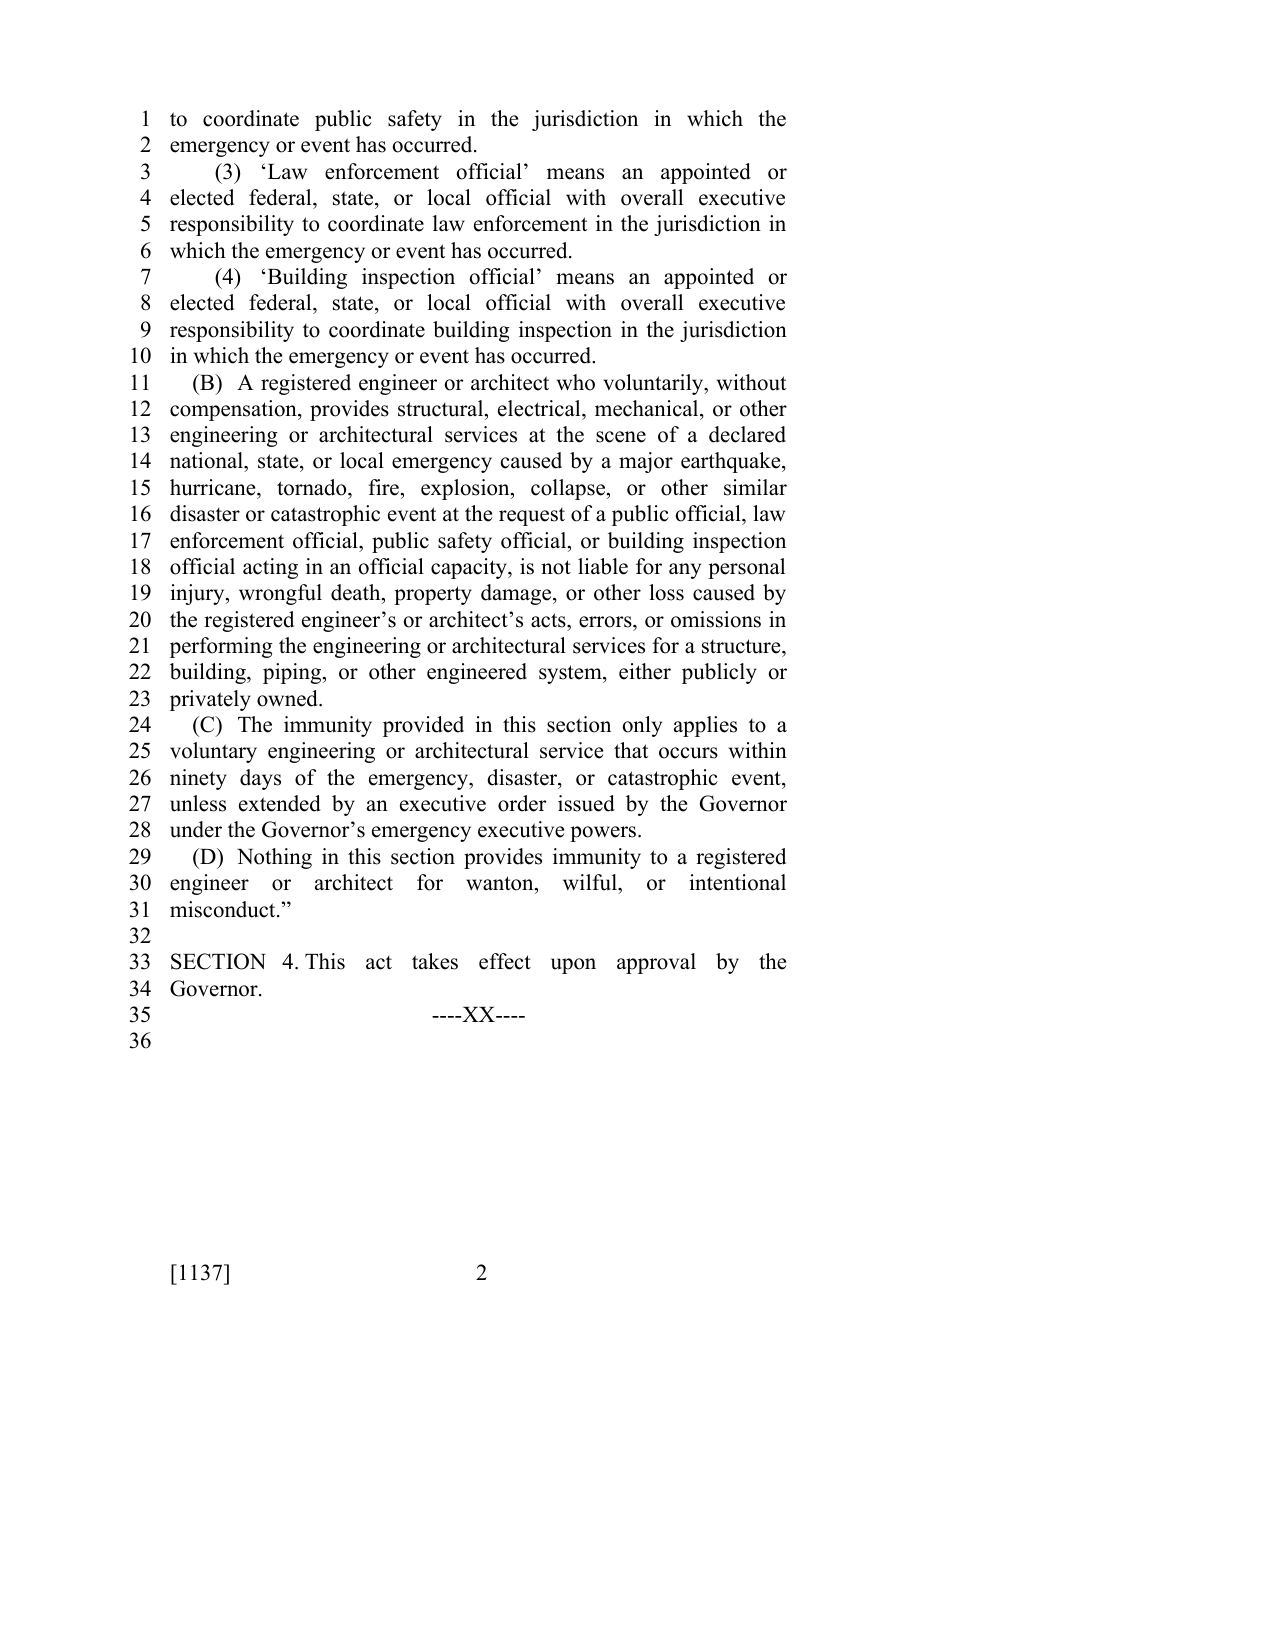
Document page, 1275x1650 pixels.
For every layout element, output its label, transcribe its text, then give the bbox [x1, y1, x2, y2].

text (C) The immunity provided in this section only applies to a voluntary engineering or architectural service that occurs within ninety days of the emergency, disaster, or catastrophic event, unless extended by an executive order issued by the Governor under the Governor’s emergency executive powers. [169, 711, 787, 843]
text (D) Nothing in this section provides immunity to a registered engineer or architect for wanton, wilful, or intentional misconduct.” [169, 843, 787, 922]
text (3) ‘Law enforcement official’ means an appointed or elected federal, state, or local official with overall executive responsibility to coordinate law enforcement in the jurisdiction in which the emergency or event has occurred. [169, 158, 787, 263]
text (4) ‘Building inspection official’ means an appointed or elected federal, state, or local official with overall executive responsibility to coordinate building inspection in the jurisdiction in which the emergency or event has occurred. [169, 263, 787, 368]
text (B) A registered engineer or architect who voluntarily, without compensation, provides structural, electrical, mechanical, or other engineering or architectural services at the scene of a declared national, state, or local emergency caused by a major earthquake, hurricane, tornado, fire, explosion, collapse, or other similar disaster or catastrophic event at the request of a public official, law enforcement official, public safety official, or building inspection official acting in an official capacity, is not liable for any personal injury, wrongful death, property damage, or other loss caused by the registered engineer’s or architect’s acts, errors, or omissions in performing the engineering or architectural services for a structure, building, piping, or other engineered system, either publicly or privately owned. [169, 368, 787, 711]
text ----XX---- [169, 1001, 787, 1027]
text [169, 105, 787, 158]
text SECTION 4. This act takes effect upon approval by the Governor. [169, 948, 787, 1001]
